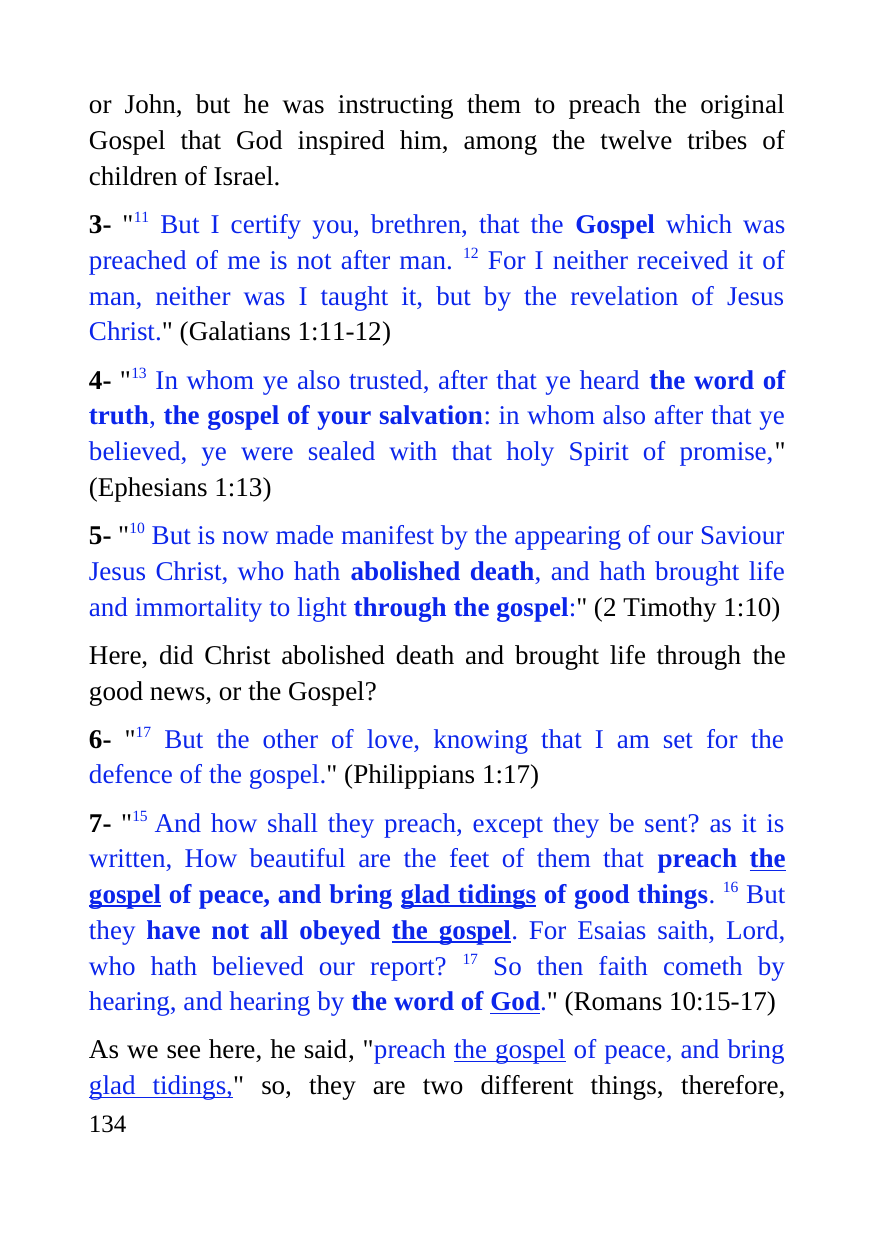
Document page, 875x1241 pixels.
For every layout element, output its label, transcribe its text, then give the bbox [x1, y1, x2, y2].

text Here, did Christ abolished death and brought life through the good news, or the Gospel? [89, 639, 785, 706]
text 5- "10 But is now made manifest by the appearing of our Saviour Jesus Christ, who hath abolished death, and hath brought life and immortality to light through the gospel:" (2 Timothy 1:10) [89, 519, 785, 622]
text 3- "11 But I certify you, brethren, that the Gospel which was preached of me is not after man. 12 For I neither received it of man, neither was I taught it, but by the revelation of Jesus Christ." (Galatians 1:11-12) [89, 208, 785, 347]
text 7- "15 And how shall they preach, except they be sent? as it is written, How beautiful are the feet of them that preach the gospel of peace, and bring glad tidings of good things. 16 But they have not all obeyed the gospel. For Esaias saith, Lord, who hath believed our report? 17 So then faith cometh by hearing, and hearing by the word of God." (Romans 10:15-17) [89, 807, 785, 1017]
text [89, 89, 785, 191]
text 6- "17 But the other of love, knowing that I am set for the defence of the gospel." (Philippians 1:17) [89, 723, 785, 790]
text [89, 1034, 785, 1101]
text 4- "13 In whom ye also trusted, after that ye heard the word of truth, the gospel of your salvation: in whom also after that ye believed, ye were sealed with that holy Spirit of promise," (Ephesians 1:13) [89, 364, 785, 502]
